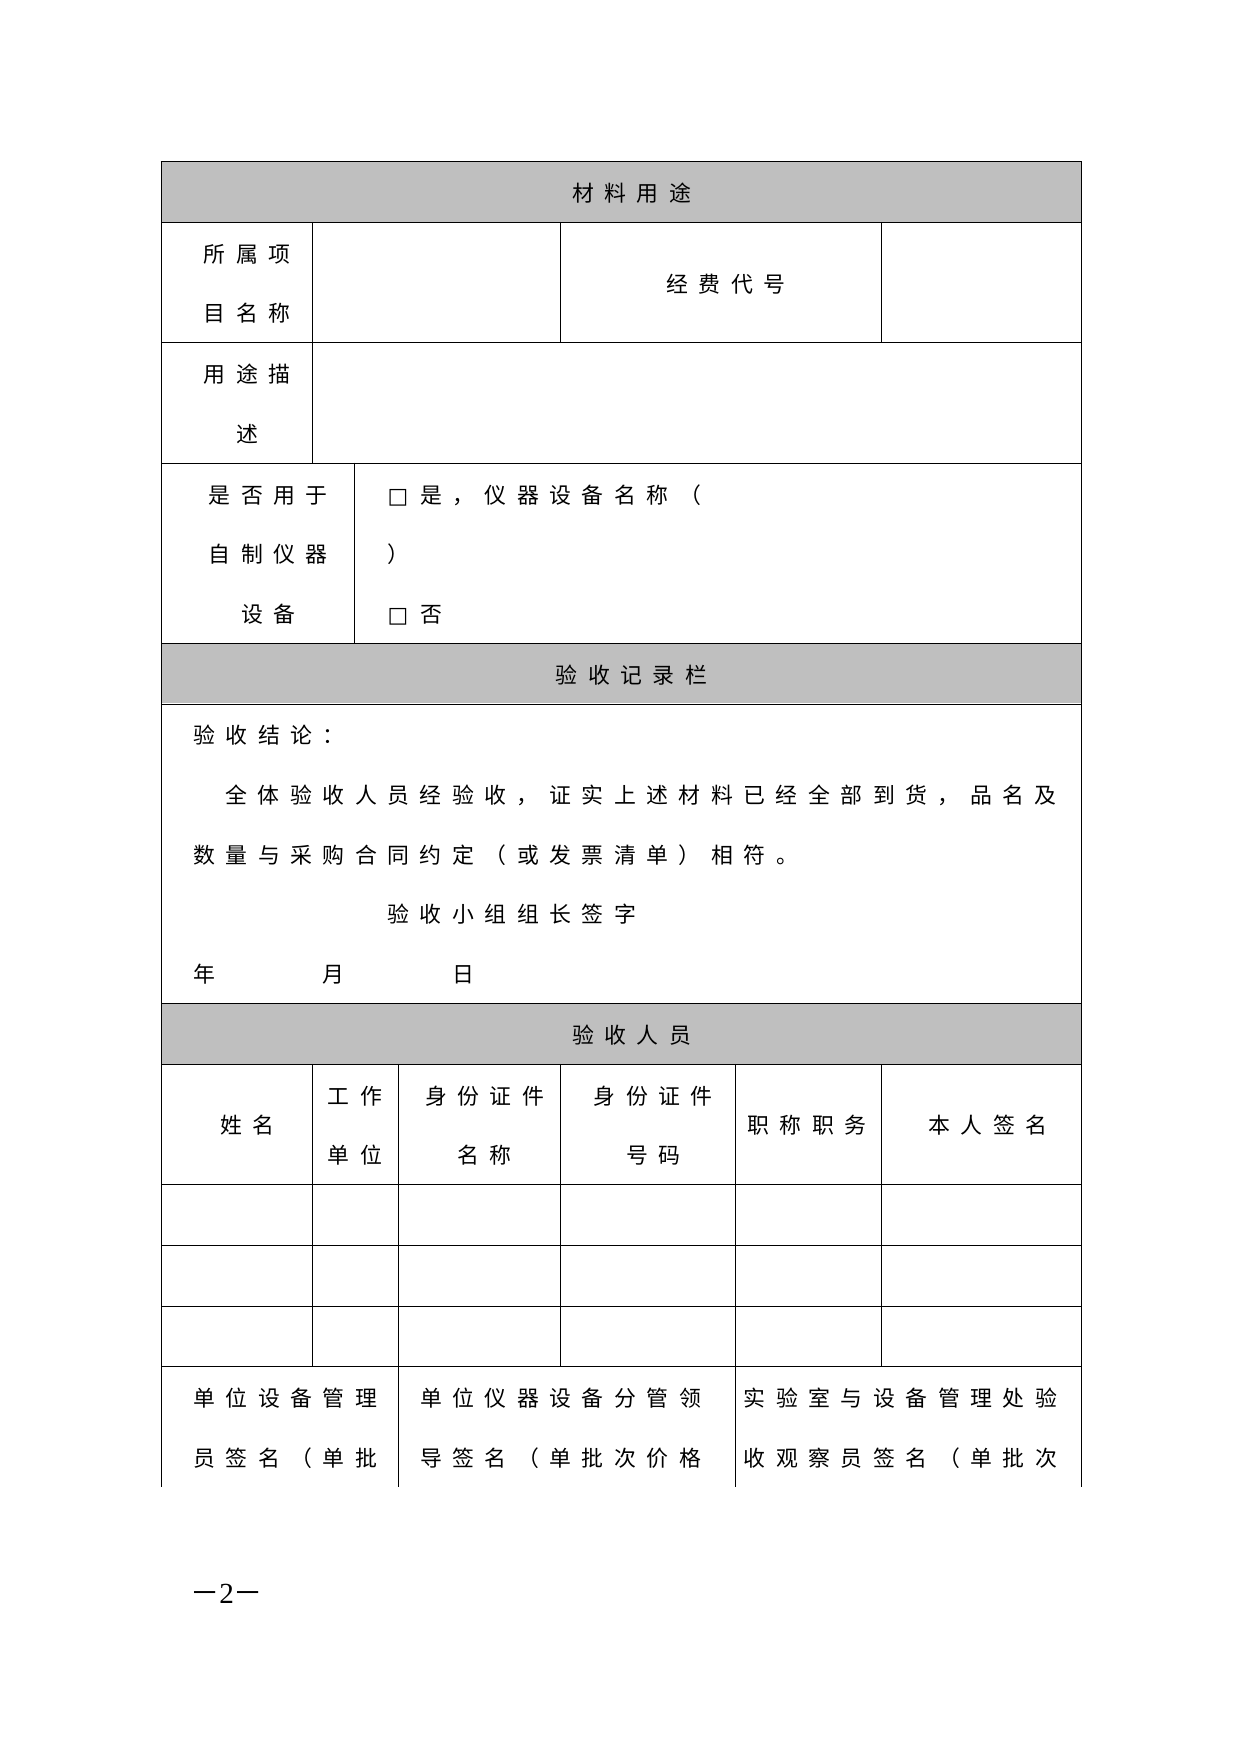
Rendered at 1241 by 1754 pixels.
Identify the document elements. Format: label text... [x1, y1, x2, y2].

table_cell 验收结论： 全体验收人员经验收，证实上述材料已经全部到货，品名及数量与采购合同约定（或发票清单）相符。 验收小组组长签字 年 月 日 [162, 705, 1081, 1003]
table_cell 验收人员 [162, 1004, 1081, 1064]
table_cell [313, 343, 1081, 463]
table_cell 材料用途 [162, 162, 1081, 222]
table_cell 所属项目名称 [162, 223, 312, 342]
table_cell [313, 1246, 398, 1306]
table_cell 职称职务 [736, 1065, 881, 1184]
table_cell 实验室与设备管理处验收观察员签名（单批次价格≥10万元） [736, 1367, 1081, 1487]
table_cell [399, 1246, 560, 1306]
table_cell [162, 1307, 312, 1366]
table_cell 单位仪器设备分管领导签名（单批次价格≥5万元时） [399, 1367, 735, 1487]
table_cell [882, 1246, 1081, 1306]
table_cell 单位设备管理员签名（单批次价格≥1万元时） [162, 1367, 398, 1487]
table_cell [561, 1185, 735, 1245]
table_cell □是，仪器设备名称（ ） □否 [355, 464, 1081, 643]
table_cell 工作单位 [313, 1065, 398, 1184]
table_cell [882, 1307, 1081, 1366]
table_cell 身份证件号码 [561, 1065, 735, 1184]
table_cell [736, 1246, 881, 1306]
table_cell [313, 1307, 398, 1366]
table_cell [399, 1185, 560, 1245]
table_cell 经费代号 [561, 223, 881, 342]
table_cell [399, 1307, 560, 1366]
table_cell 是否用于自制仪器设备 [162, 464, 354, 643]
table_cell [882, 1185, 1081, 1245]
table_cell [162, 1185, 312, 1245]
table_cell [882, 223, 1081, 342]
table_cell 用途描述 [162, 343, 312, 463]
table_cell 本人签名 [882, 1065, 1081, 1184]
table_cell [313, 223, 560, 342]
table_cell [561, 1307, 735, 1366]
table_cell 身份证件名称 [399, 1065, 560, 1184]
table_cell [313, 1185, 398, 1245]
table_cell [736, 1307, 881, 1366]
table_cell [561, 1246, 735, 1306]
table_cell [162, 1246, 312, 1306]
table_cell 验收记录栏 [162, 644, 1081, 703]
table_cell 姓名 [162, 1065, 312, 1184]
table_cell [736, 1185, 881, 1245]
